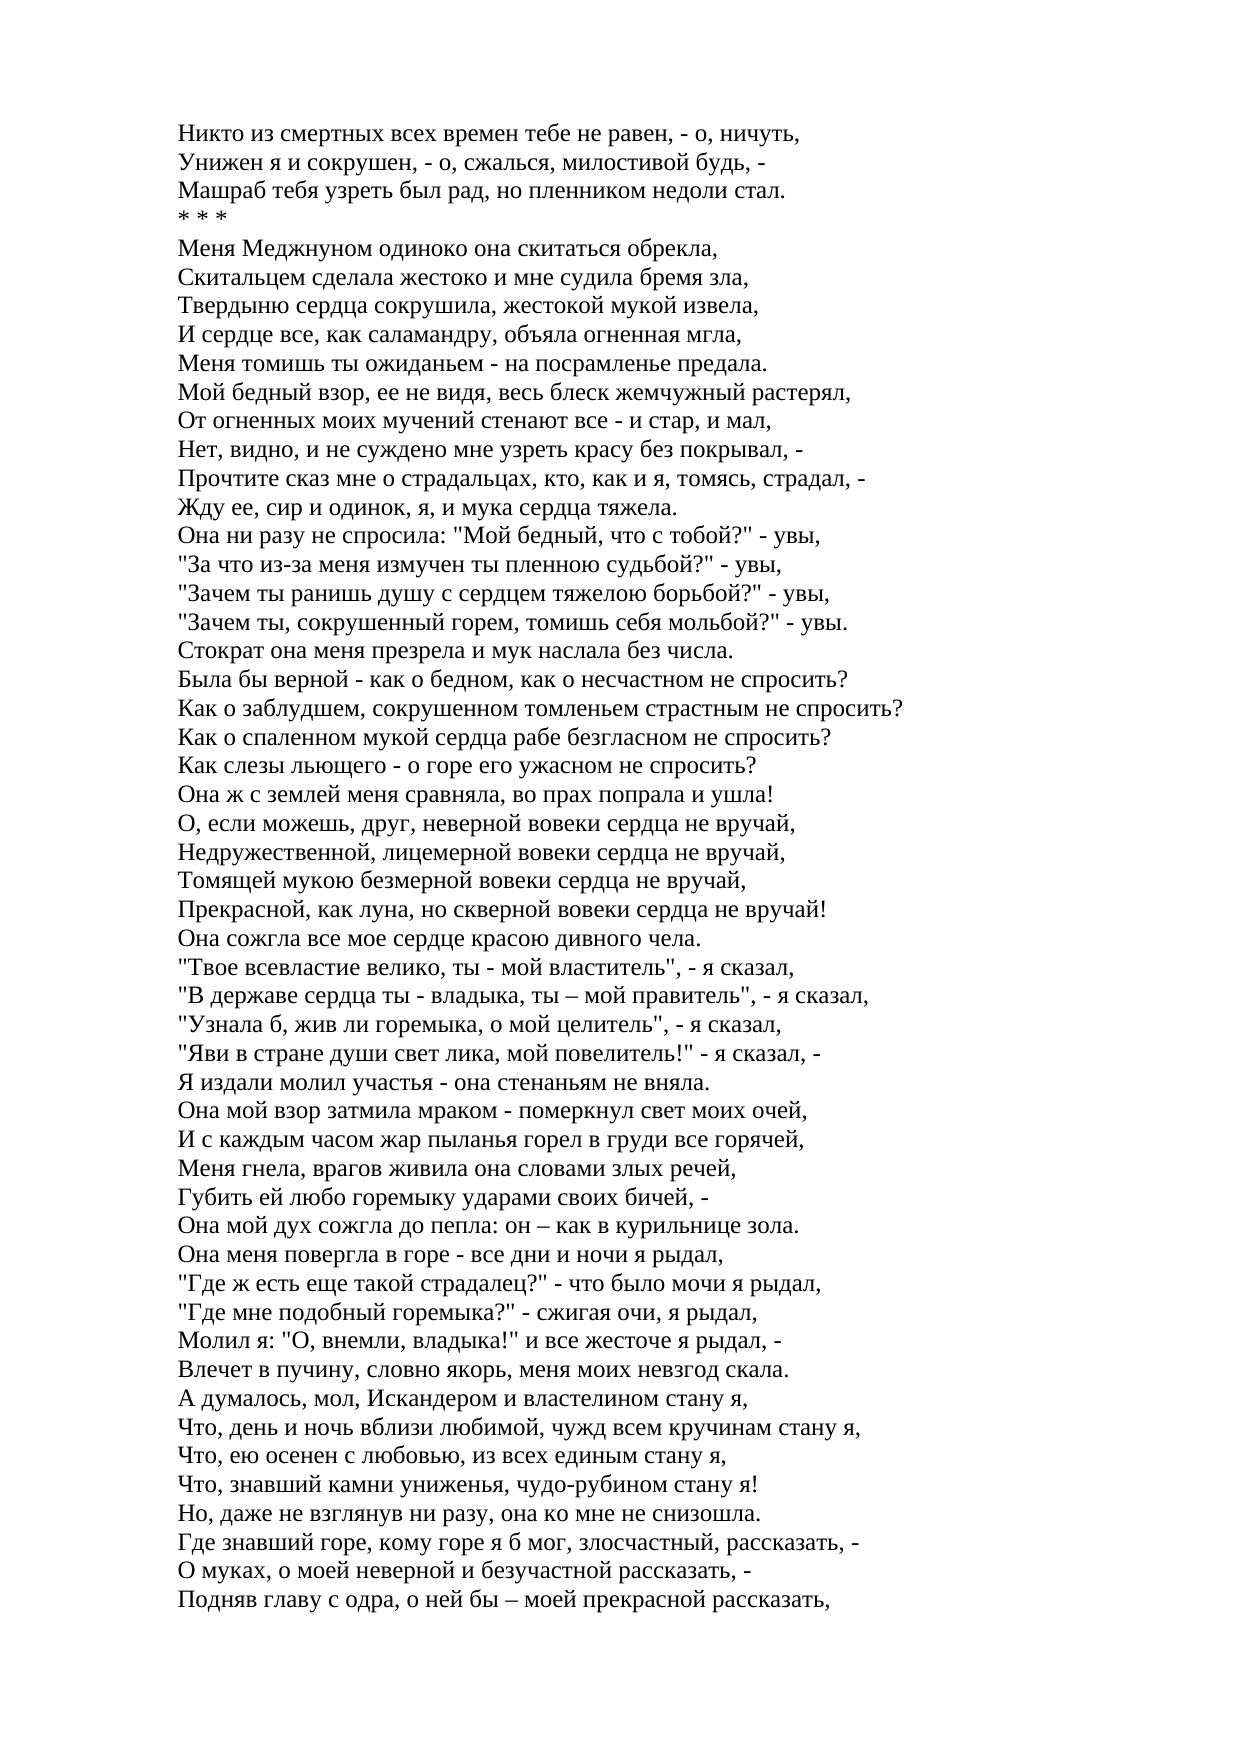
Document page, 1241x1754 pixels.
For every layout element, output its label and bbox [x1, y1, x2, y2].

text [177, 118, 1152, 1613]
